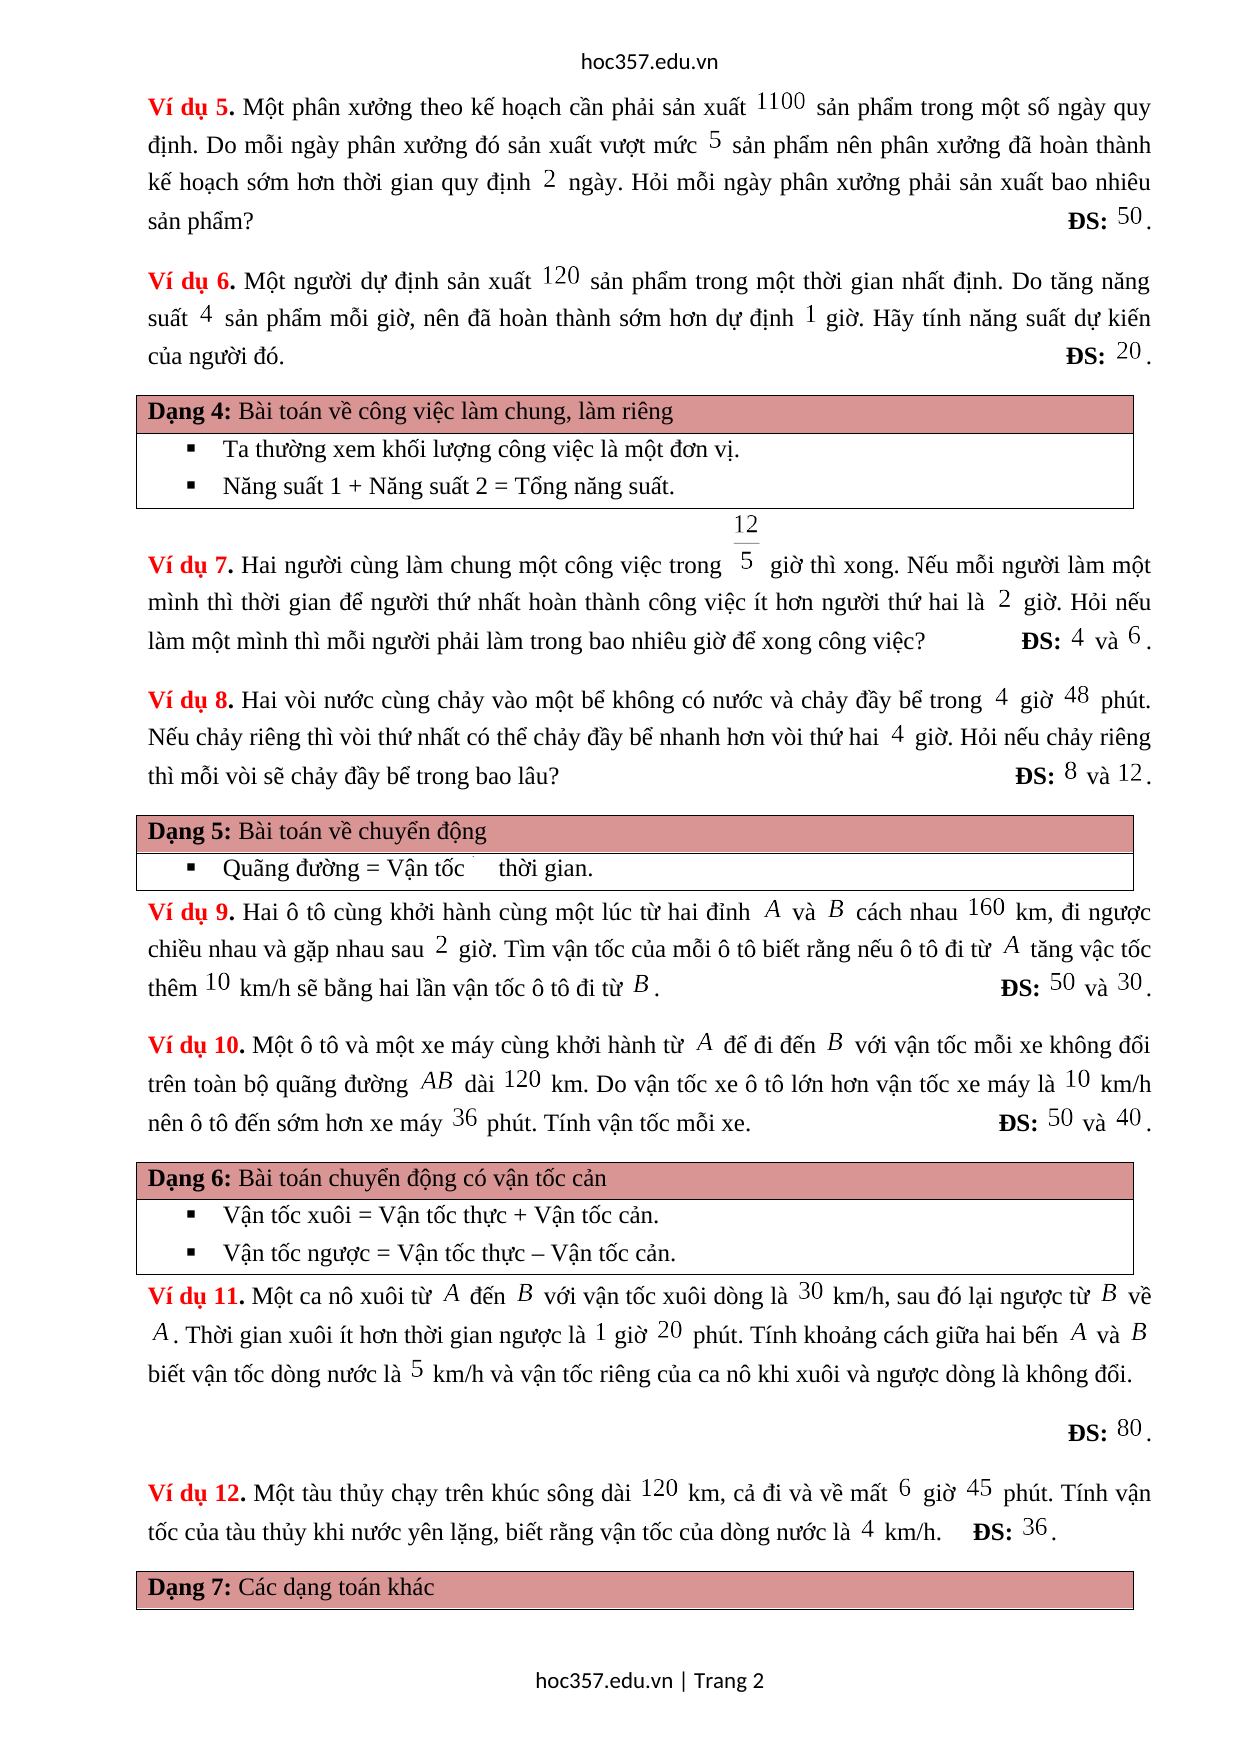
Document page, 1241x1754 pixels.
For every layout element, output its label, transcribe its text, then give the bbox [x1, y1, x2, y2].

table_cell Quãng đường = Vận tốc thời gian. [137, 854, 1133, 890]
text Ví dụ 6. Một người dự định sản xuất sản phẩm trong một thời gian nhất định. Do tăng năng suất sản phẩm mỗi giờ, nên đã hoàn thành sớm hơn dự định giờ. Hãy tính năng suất dự kiến của người đó. ĐS: . [148, 260, 1152, 370]
text Ví dụ 12. Một tàu thủy chạy trên khúc sông dài km, cả đi và về mất giờ phút. Tính vận tốc của tàu thủy khi nước yên lặng, biết rằng vận tốc của dòng nước là km/h. ĐS: . [148, 1472, 1152, 1546]
text Ví dụ 11. Một ca nô xuôi từ đến với vận tốc xuôi dòng là km/h, sau đó lại ngược từ về . Thời gian xuôi ít hơn thời gian ngược là giờ phút. Tính khoảng cách giữa hai bến và biết vận tốc dòng nước là km/h và vận tốc riêng của ca nô khi xuôi và ngược dòng là không đổi. [148, 1275, 1152, 1388]
text Ví dụ 9. Hai ô tô cùng khởi hành cùng một lúc từ hai đỉnh và cách nhau km, đi ngược chiều nhau và gặp nhau sau giờ. Tìm vận tốc của mỗi ô tô biết rằng nếu ô tô đi từ tăng vậc tốc thêm km/h sẽ bằng hai lần vận tốc ô tô đi từ . ĐS: và . [148, 891, 1152, 1001]
table_header Dạng 7: Các dạng toán khác [137, 1572, 1133, 1608]
text ĐS: . [148, 1413, 1152, 1447]
table_cell Vận tốc xuôi = Vận tốc thực + Vận tốc cản. Vận tốc ngược = Vận tốc thực – Vận tốc cản. [137, 1200, 1133, 1274]
text Ví dụ 5. Một phân xưởng theo kế hoạch cần phải sản xuất sản phẩm trong một số ngày quy định. Do mỗi ngày phân xưởng đó sản xuất vượt mức sản phẩm nên phân xưởng đã hoàn thành kế hoạch sớm hơn thời gian quy định ngày. Hỏi mỗi ngày phân xưởng phải sản xuất bao nhiêu sản phẩm? ĐS: . [148, 86, 1152, 235]
table_header Dạng 6: Bài toán chuyển động có vận tốc cản [137, 1163, 1133, 1199]
table_header Dạng 4: Bài toán về công việc làm chung, làm riêng [137, 396, 1133, 433]
table_header Dạng 5: Bài toán về chuyển động [137, 816, 1133, 852]
text Ví dụ 7. Hai người cùng làm chung một công việc trong giờ thì xong. Nếu mỗi người làm một mình thì thời gian để người thứ nhất hoàn thành công việc ít hơn người thứ hai là giờ. Hỏi nếu làm một mình thì mỗi người phải làm trong bao nhiêu giờ để xong công việc? ĐS: và . [148, 509, 1152, 654]
text Ví dụ 8. Hai vòi nước cùng chảy vào một bể không có nước và chảy đầy bể trong giờ phút. Nếu chảy riêng thì vòi thứ nhất có thể chảy đầy bể nhanh hơn vòi thứ hai giờ. Hỏi nếu chảy riêng thì mỗi vòi sẽ chảy đầy bể trong bao lâu? ĐS: và . [148, 679, 1152, 790]
table_cell Ta thường xem khối lượng công việc là một đơn vị. Năng suất 1 + Năng suất 2 = Tổng năng suất. [137, 434, 1133, 508]
text Ví dụ 10. Một ô tô và một xe máy cùng khởi hành từ để đi đến với vận tốc mỗi xe không đổi trên toàn bộ quãng đường dài km. Do vận tốc xe ô tô lớn hơn vận tốc xe máy là km/h nên ô tô đến sớm hơn xe máy phút. Tính vận tốc mỗi xe. ĐS: và . [148, 1026, 1152, 1137]
